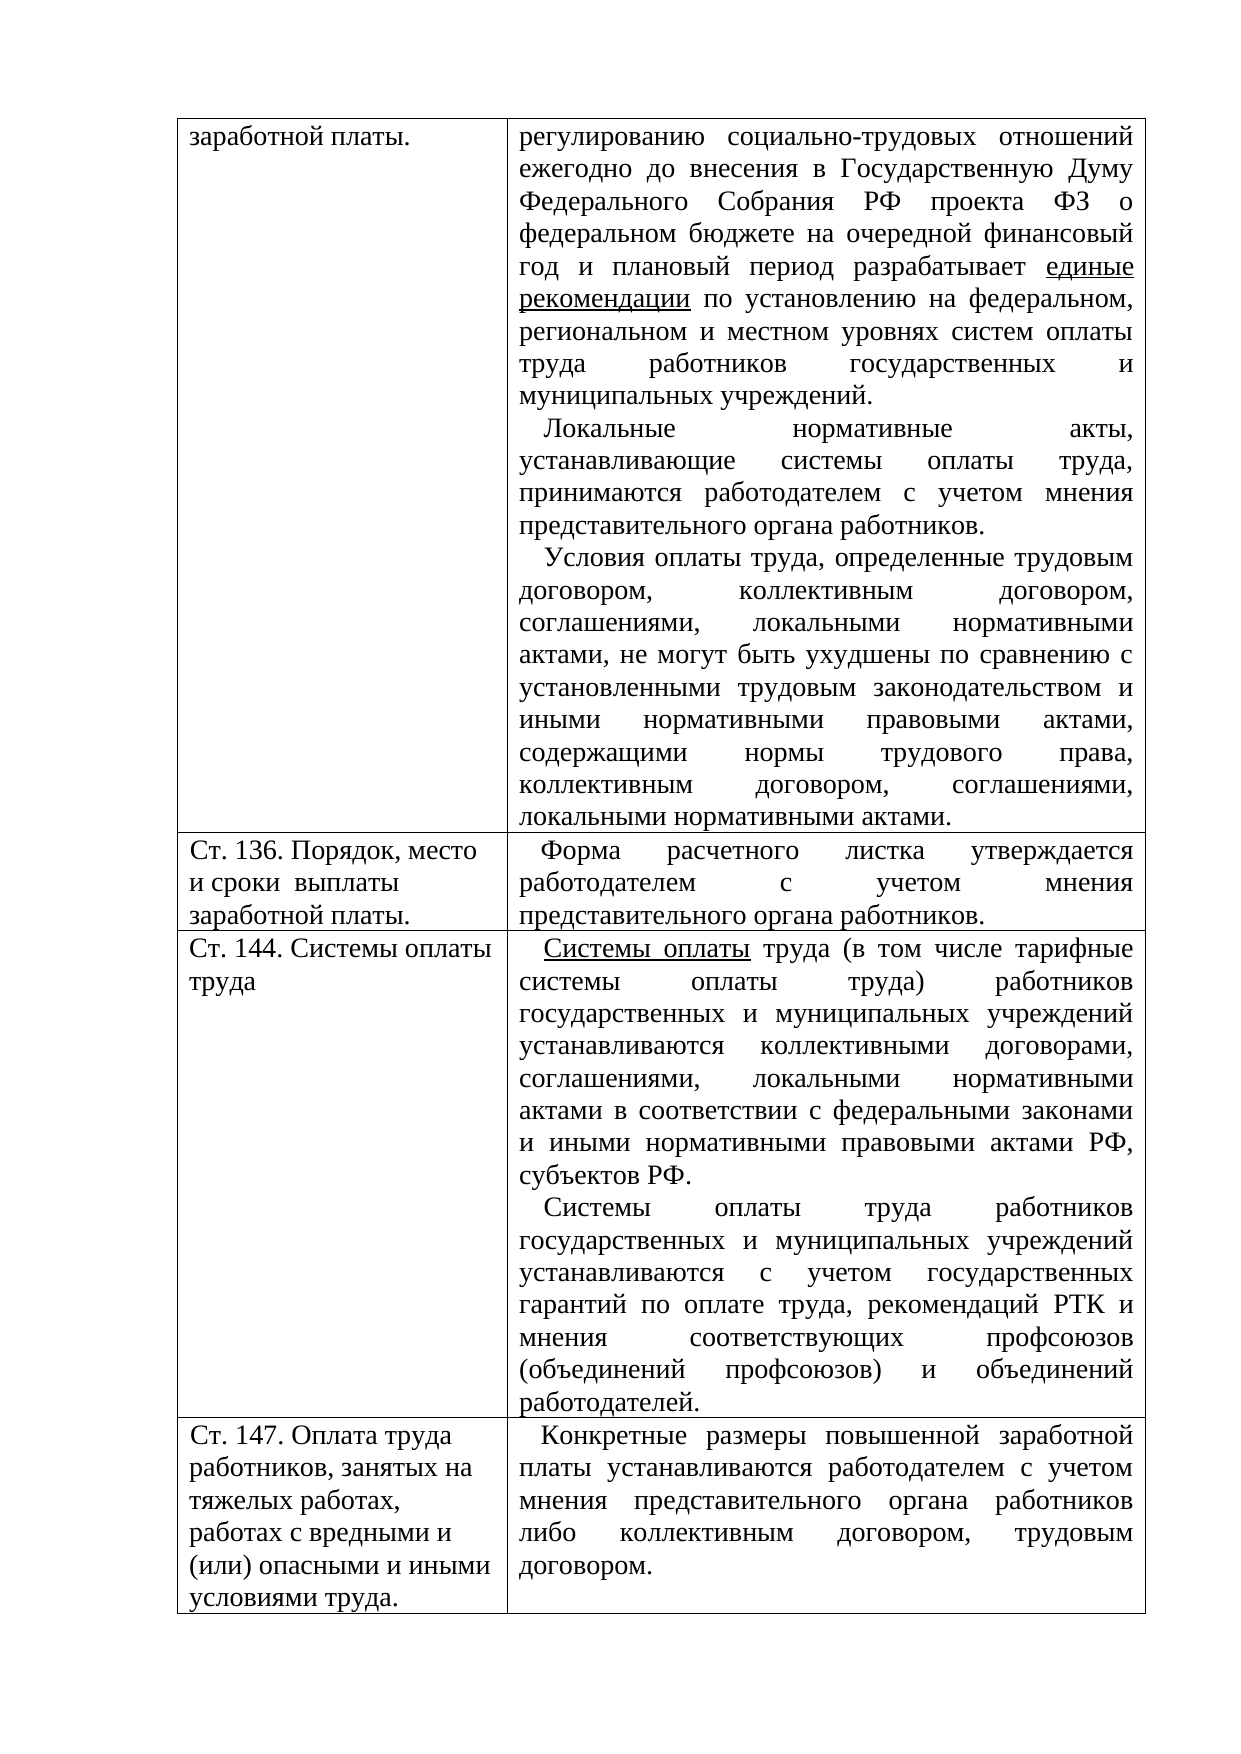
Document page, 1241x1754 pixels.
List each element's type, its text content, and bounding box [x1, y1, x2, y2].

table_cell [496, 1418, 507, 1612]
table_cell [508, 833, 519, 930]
table_cell Конкретные размеры повышенной заработной платы устанавливаются работодателем с учетом мнения представительного органа работников либо коллективным договором, трудовым договором. [508, 1418, 1145, 1612]
table_cell Системы оплаты труда (в том числе тарифные системы оплаты труда) работников государственных и муниципальных учреждений устанавливаются коллективными договорами, соглашениями, локальными нормативными актами в соответствии с федеральными законами и иными нормативными правовыми актами РФ, субъектов РФ. Системы оплаты труда работников государственных и муниципальных учреждений устанавливаются с учетом государственных гарантий по оплате труда, рекомендаций РТК и мнения соответствующих профсоюзов (объединений профсоюзов) и объединений работодателей. [508, 931, 1145, 1417]
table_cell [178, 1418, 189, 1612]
table_cell Ст. 135. Установление заработной платы. [178, 119, 507, 832]
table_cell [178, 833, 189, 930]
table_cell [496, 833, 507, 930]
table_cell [508, 119, 1145, 832]
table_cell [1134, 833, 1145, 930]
table_cell Ст. 144. Системы оплаты труда [178, 931, 507, 1417]
